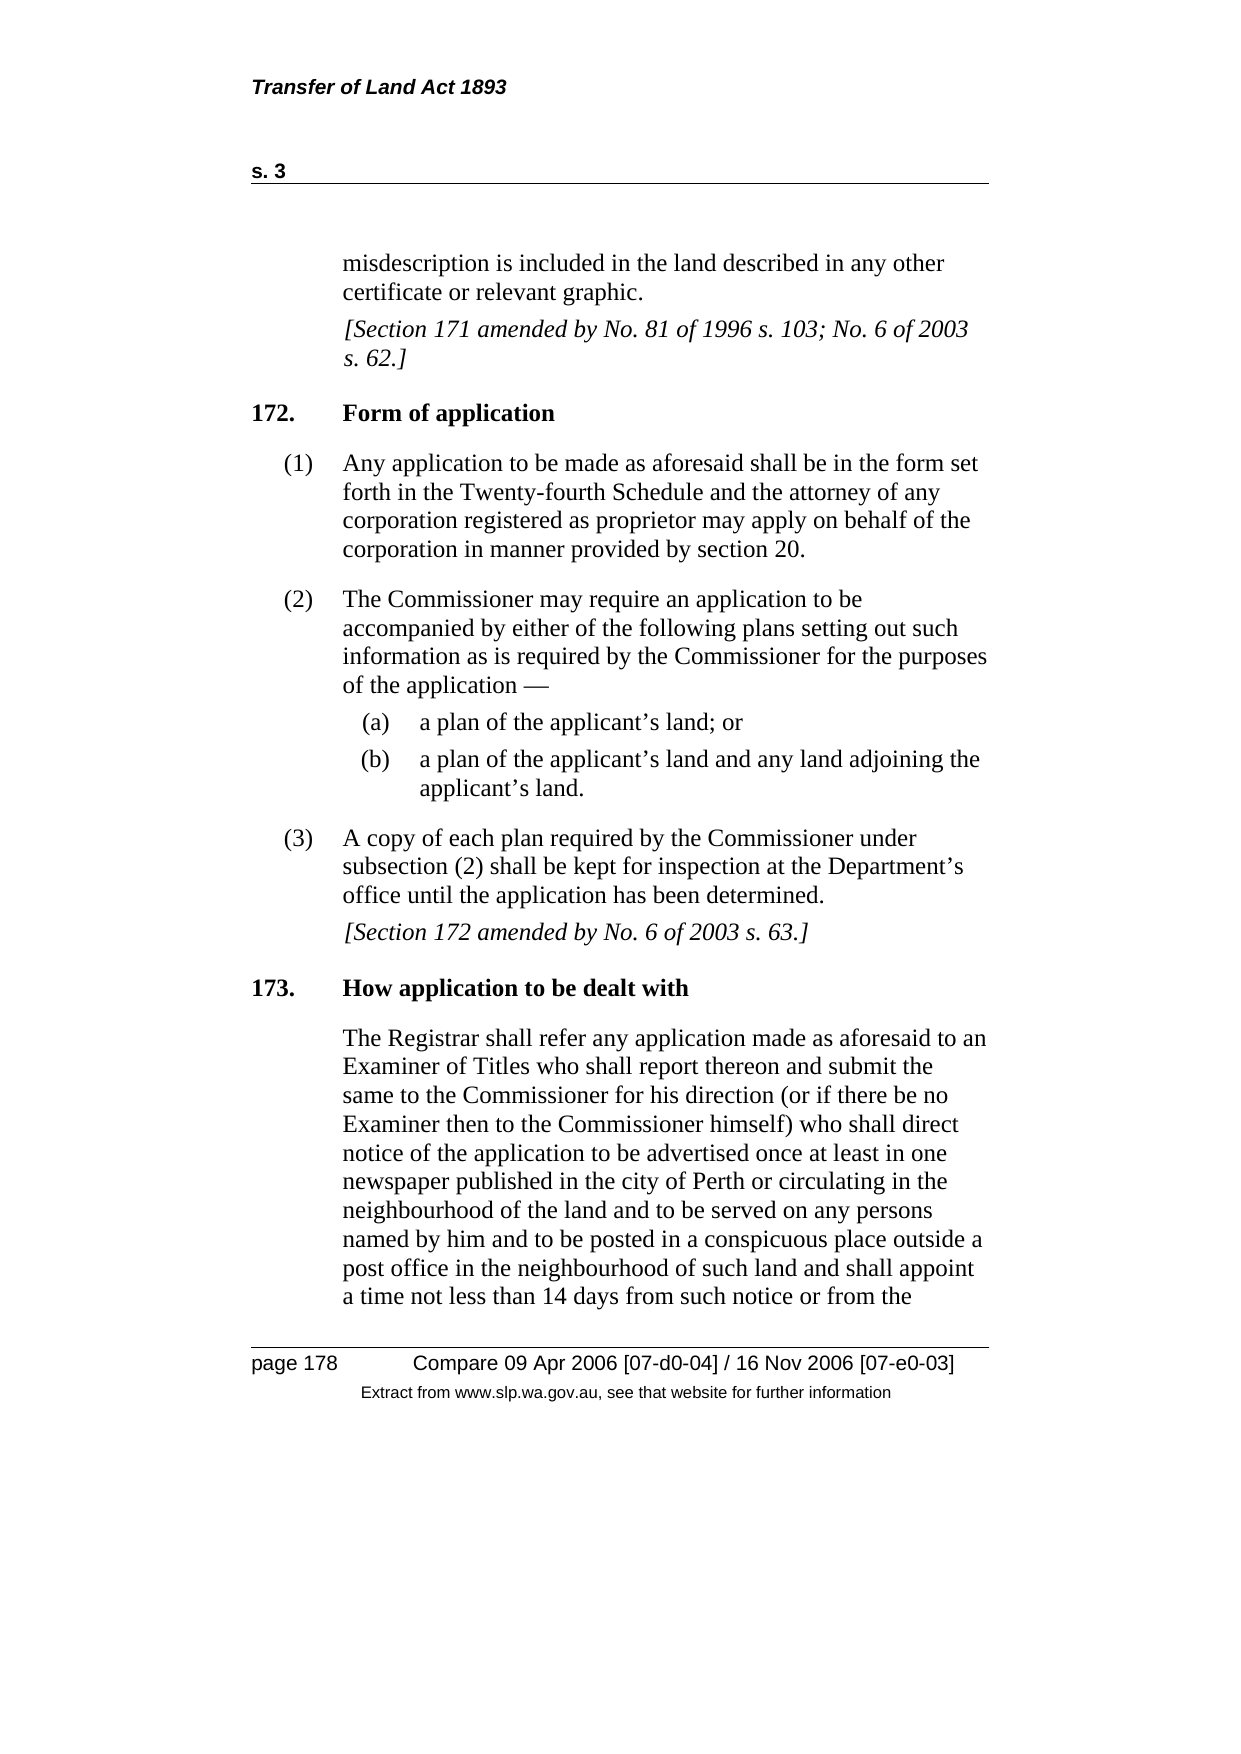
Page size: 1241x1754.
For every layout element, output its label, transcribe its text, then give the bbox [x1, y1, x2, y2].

text (2) The Commissioner may require an application to be accompanied by either of the following plans setting out such information as is required by the Commissioner for the purposes of the application — [251, 584, 989, 699]
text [251, 248, 989, 306]
text (3) A copy of each plan required by the Commissioner under subsection (2) shall be kept for inspection at the Department’s office until the application has been determined. [251, 823, 989, 909]
subtitle 173. How application to be dealt with [251, 973, 989, 1002]
text [Section 172 amended by No. 6 of 2003 s. 63.] [251, 917, 989, 946]
text (b) a plan of the applicant’s land and any land adjoining the applicant’s land. [251, 744, 989, 802]
text [Section 171 amended by No. 81 of 1996 s. 103; No. 6 of 2003 s. 62.] [251, 314, 989, 371]
text (1) Any application to be made as aforesaid shall be in the form set forth in the Twenty-fourth Schedule and the attorney of any corporation registered as proprietor may apply on behalf of the corporation in manner provided by section 20. [251, 448, 989, 563]
subtitle 172. Form of application [251, 398, 989, 427]
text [251, 1023, 989, 1310]
text (a) a plan of the applicant’s land; or [251, 707, 989, 736]
